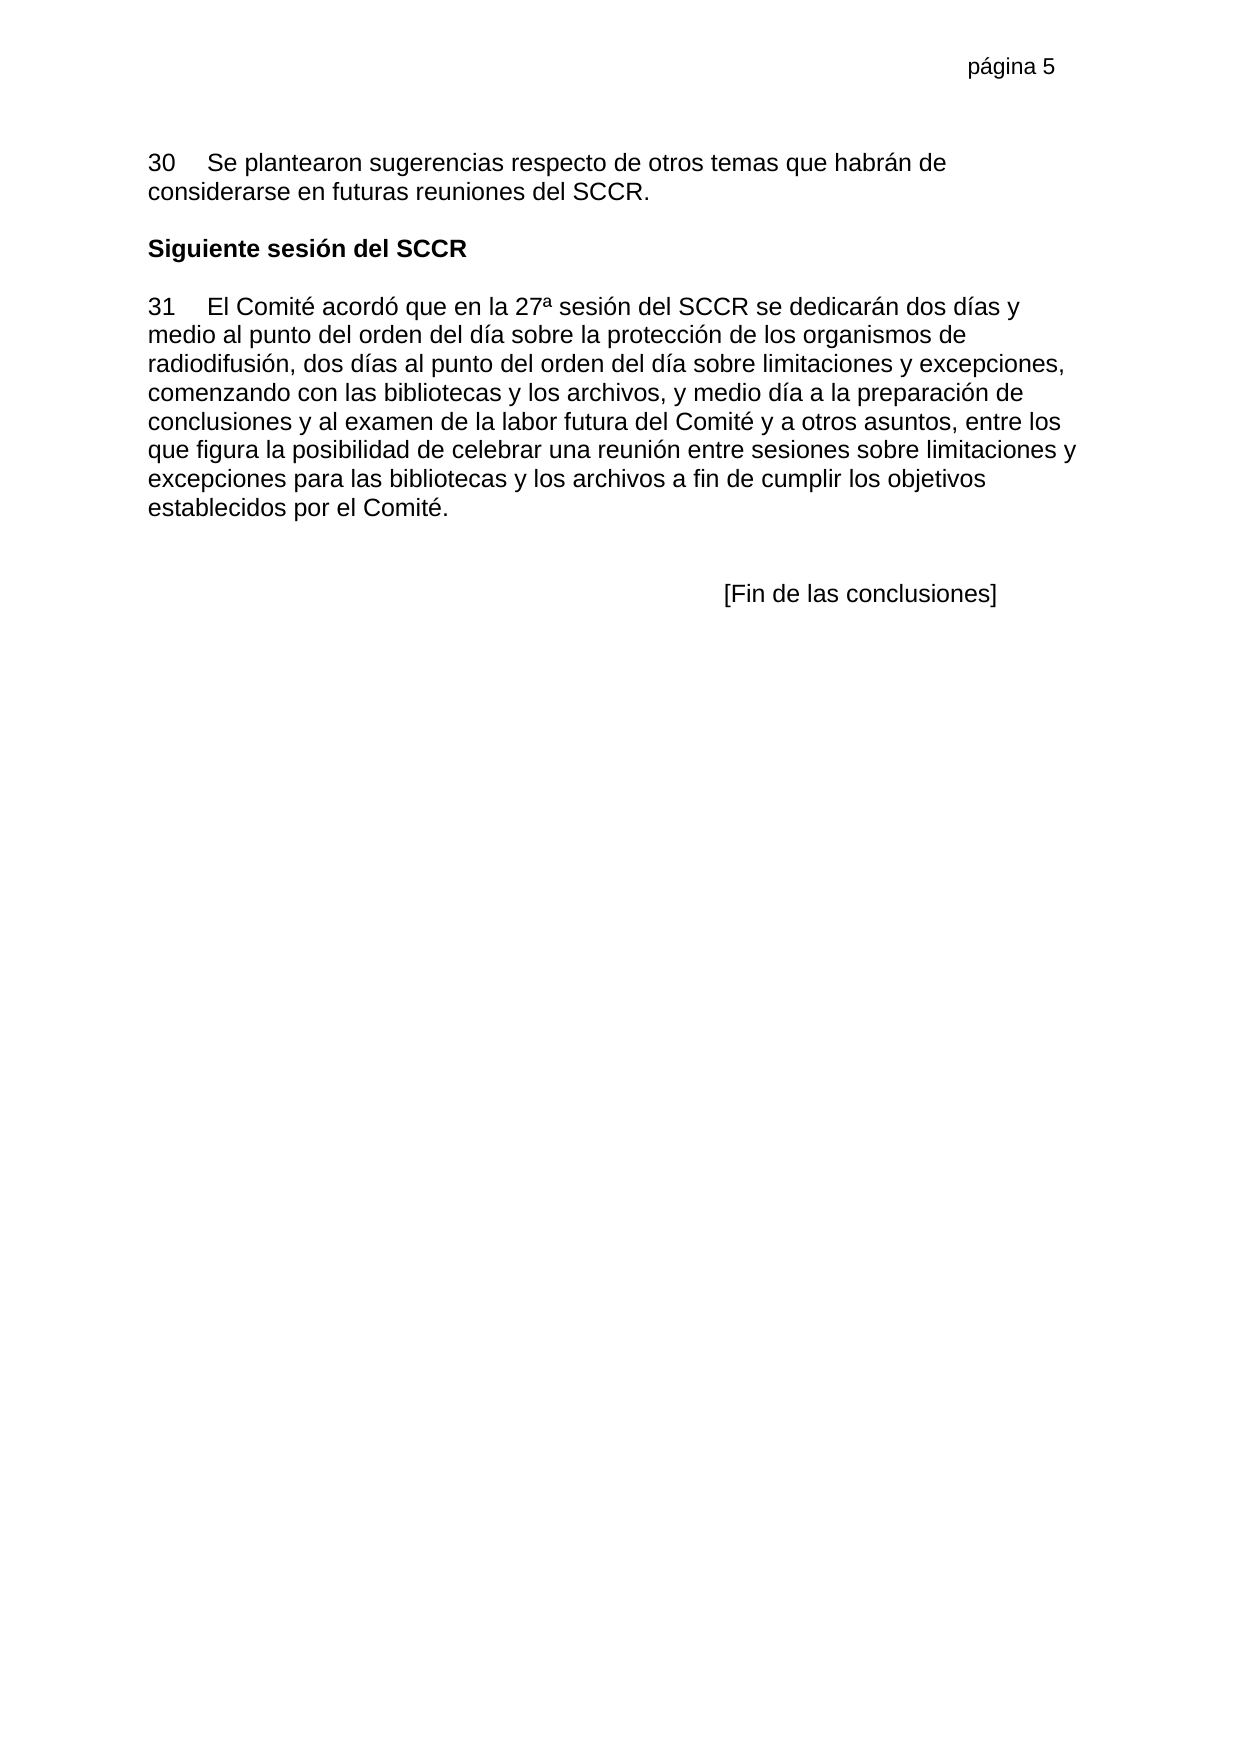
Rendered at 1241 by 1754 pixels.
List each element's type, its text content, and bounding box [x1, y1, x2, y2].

list El Comité acordó que en la 27ª sesión del SCCR se dedicarán dos días y medio al punto del orden del día sobre la protección de los organismos de radiodifusión, dos días al punto del orden del día sobre limitaciones y excepciones, comenzando con las bibliotecas y los archivos, y medio día a la preparación de conclusiones y al examen de la labor futura del Comité y a otros asuntos, entre los que figura la posibilidad de celebrar una reunión entre sesiones sobre limitaciones y excepciones para las bibliotecas y los archivos a fin de cumplir los objetivos establecidos por el Comité. [148, 291, 1092, 521]
text [Fin de las conclusiones] [724, 579, 1092, 608]
text Se plantearon sugerencias respecto de otros temas que habrán de considerarse en futuras reuniones del SCCR. [148, 148, 1092, 205]
text Siguiente sesión del SCCR [148, 234, 1092, 263]
